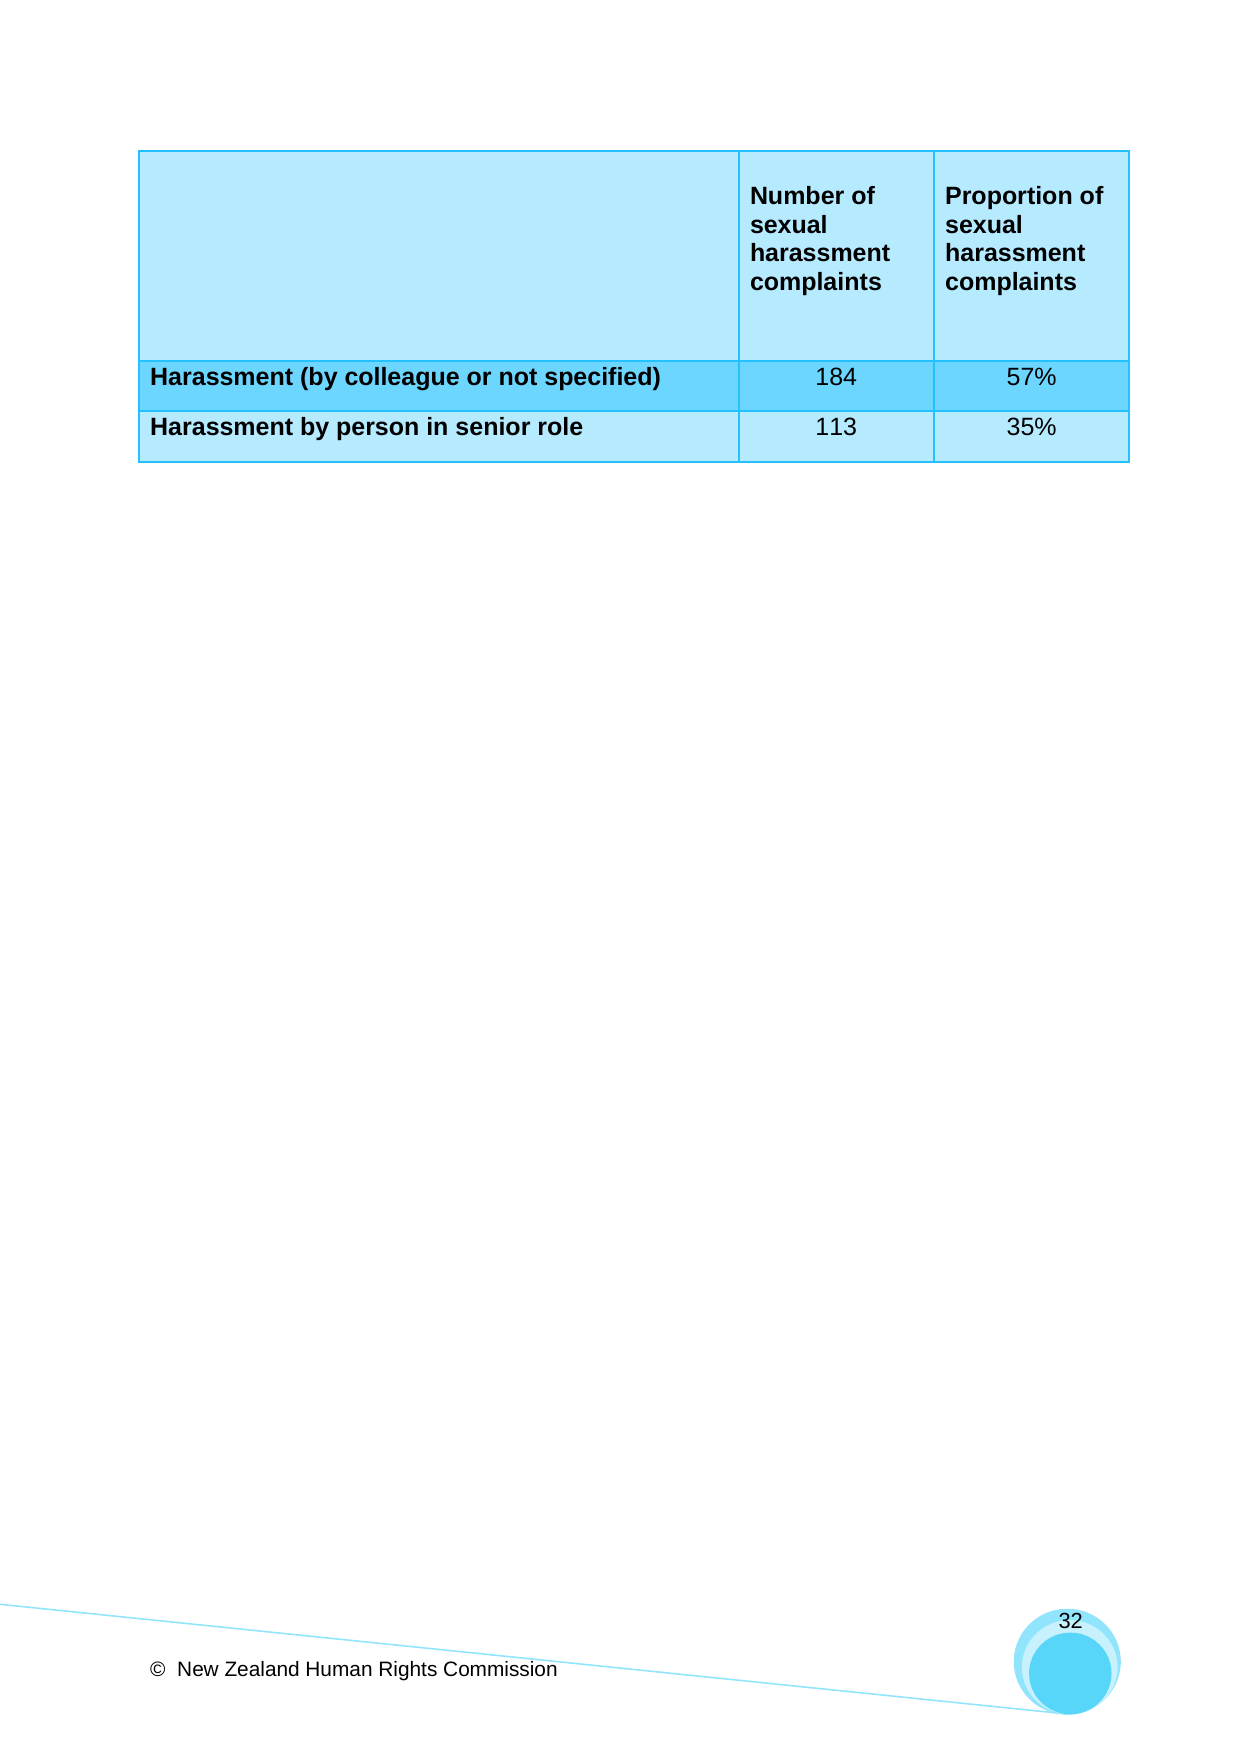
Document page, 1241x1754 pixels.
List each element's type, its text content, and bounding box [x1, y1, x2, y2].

table_header Proportion of sexual harassment complaints [935, 152, 1128, 360]
table_cell Harassment (by colleague or not specified) [140, 362, 738, 410]
table_cell Harassment by person in senior role [140, 412, 738, 461]
table_cell 113 [740, 412, 933, 461]
table_header [140, 152, 738, 360]
table_header Number of sexual harassment complaints [740, 152, 933, 360]
table_cell 184 [740, 362, 933, 410]
table_cell 57% [935, 362, 1128, 410]
table_cell 35% [935, 412, 1128, 461]
